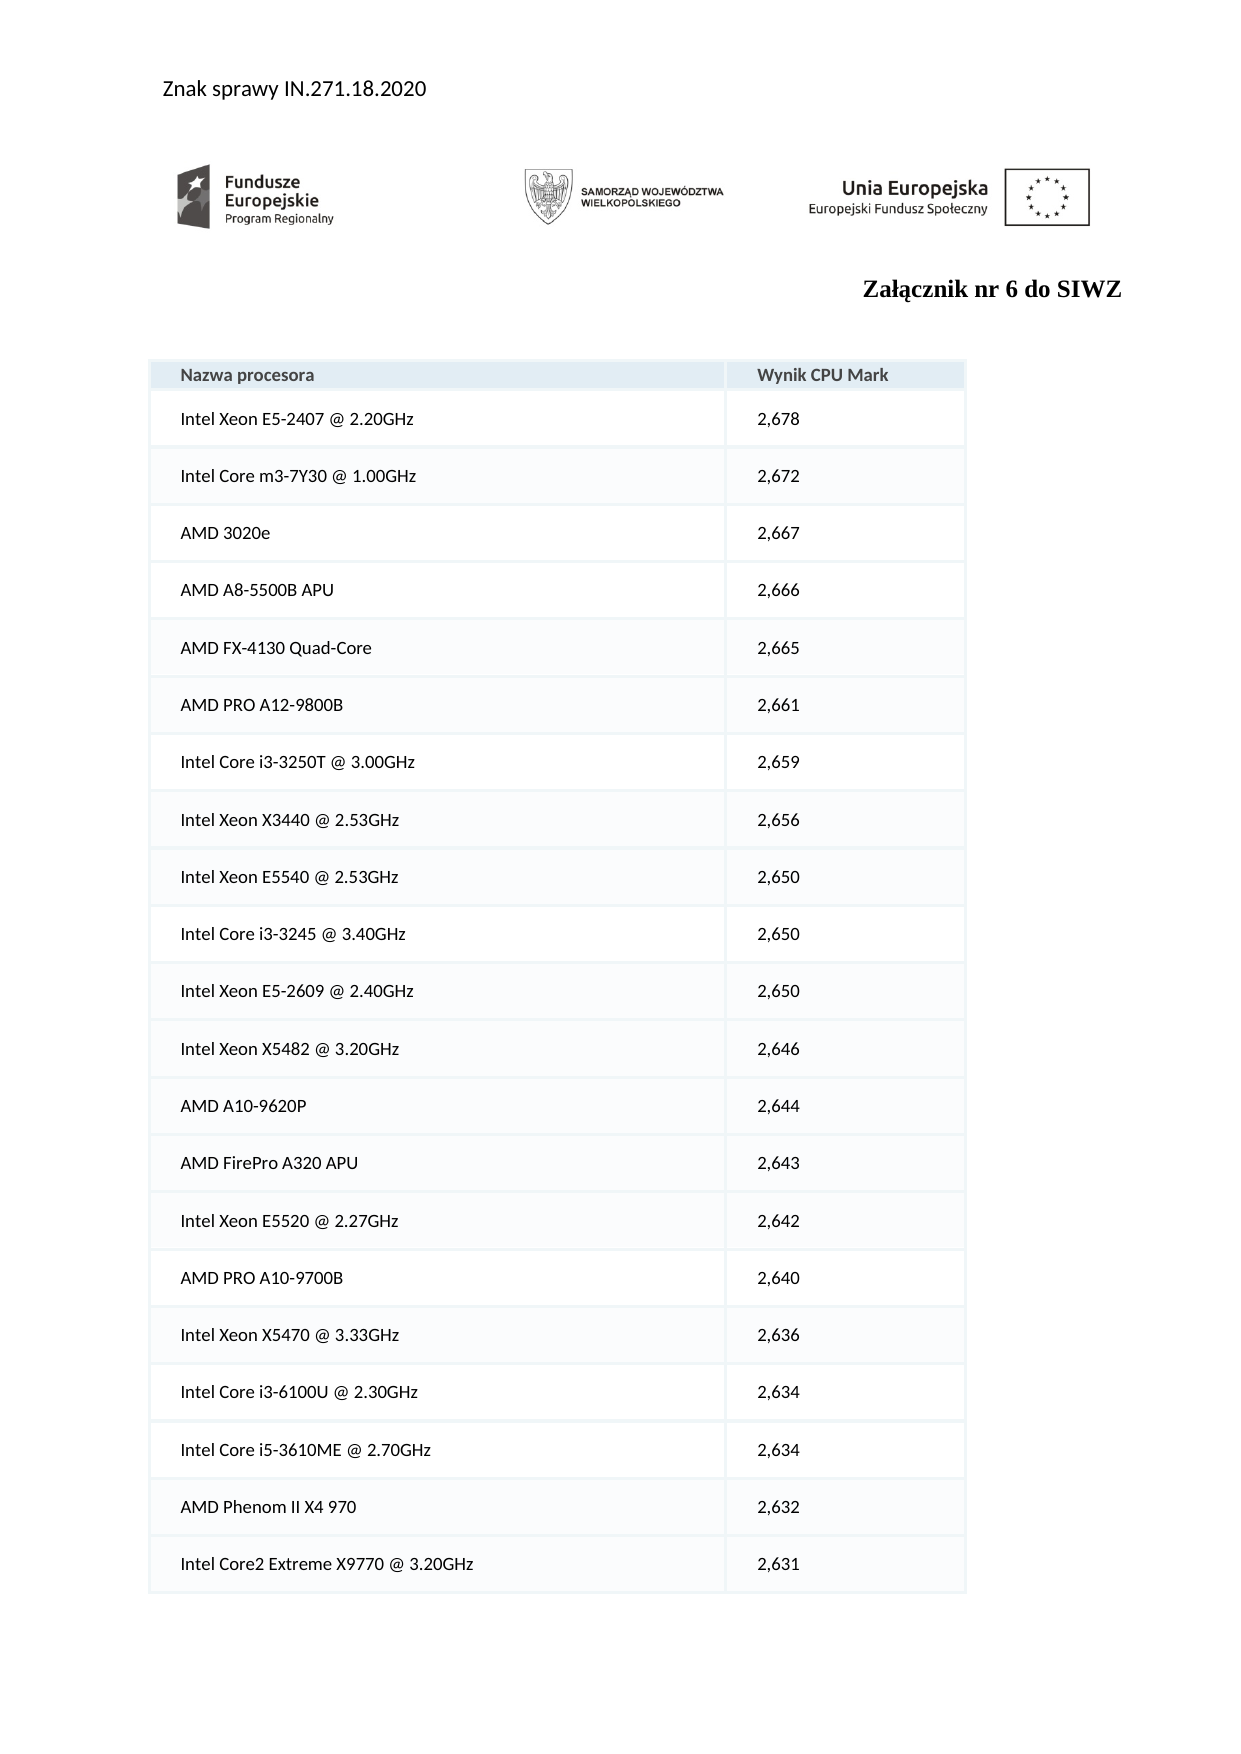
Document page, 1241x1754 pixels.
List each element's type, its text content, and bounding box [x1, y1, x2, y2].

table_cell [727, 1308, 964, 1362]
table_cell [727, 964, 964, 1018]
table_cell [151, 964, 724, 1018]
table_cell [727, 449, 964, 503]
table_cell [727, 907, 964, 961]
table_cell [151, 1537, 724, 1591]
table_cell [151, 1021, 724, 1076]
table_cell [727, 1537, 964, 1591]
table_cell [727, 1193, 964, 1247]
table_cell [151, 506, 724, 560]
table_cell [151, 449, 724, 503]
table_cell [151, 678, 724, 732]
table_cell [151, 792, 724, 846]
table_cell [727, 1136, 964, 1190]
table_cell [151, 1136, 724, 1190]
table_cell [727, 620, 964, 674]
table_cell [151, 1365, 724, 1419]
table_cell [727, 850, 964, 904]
table_header Wynik CPU Mark [727, 362, 964, 388]
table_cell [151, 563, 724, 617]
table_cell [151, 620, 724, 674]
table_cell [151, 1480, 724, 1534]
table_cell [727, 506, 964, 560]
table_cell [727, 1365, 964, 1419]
table_header Nazwa procesora [151, 362, 724, 388]
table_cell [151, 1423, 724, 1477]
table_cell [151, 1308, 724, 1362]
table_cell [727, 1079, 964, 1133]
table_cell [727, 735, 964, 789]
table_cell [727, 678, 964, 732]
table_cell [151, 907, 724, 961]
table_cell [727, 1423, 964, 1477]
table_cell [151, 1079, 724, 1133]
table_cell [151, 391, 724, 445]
picture [162, 150, 1108, 244]
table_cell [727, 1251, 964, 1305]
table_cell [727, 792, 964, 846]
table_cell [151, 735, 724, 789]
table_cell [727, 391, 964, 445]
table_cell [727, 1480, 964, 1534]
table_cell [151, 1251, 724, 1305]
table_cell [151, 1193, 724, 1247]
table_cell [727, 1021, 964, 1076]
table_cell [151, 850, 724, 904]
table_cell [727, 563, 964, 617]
